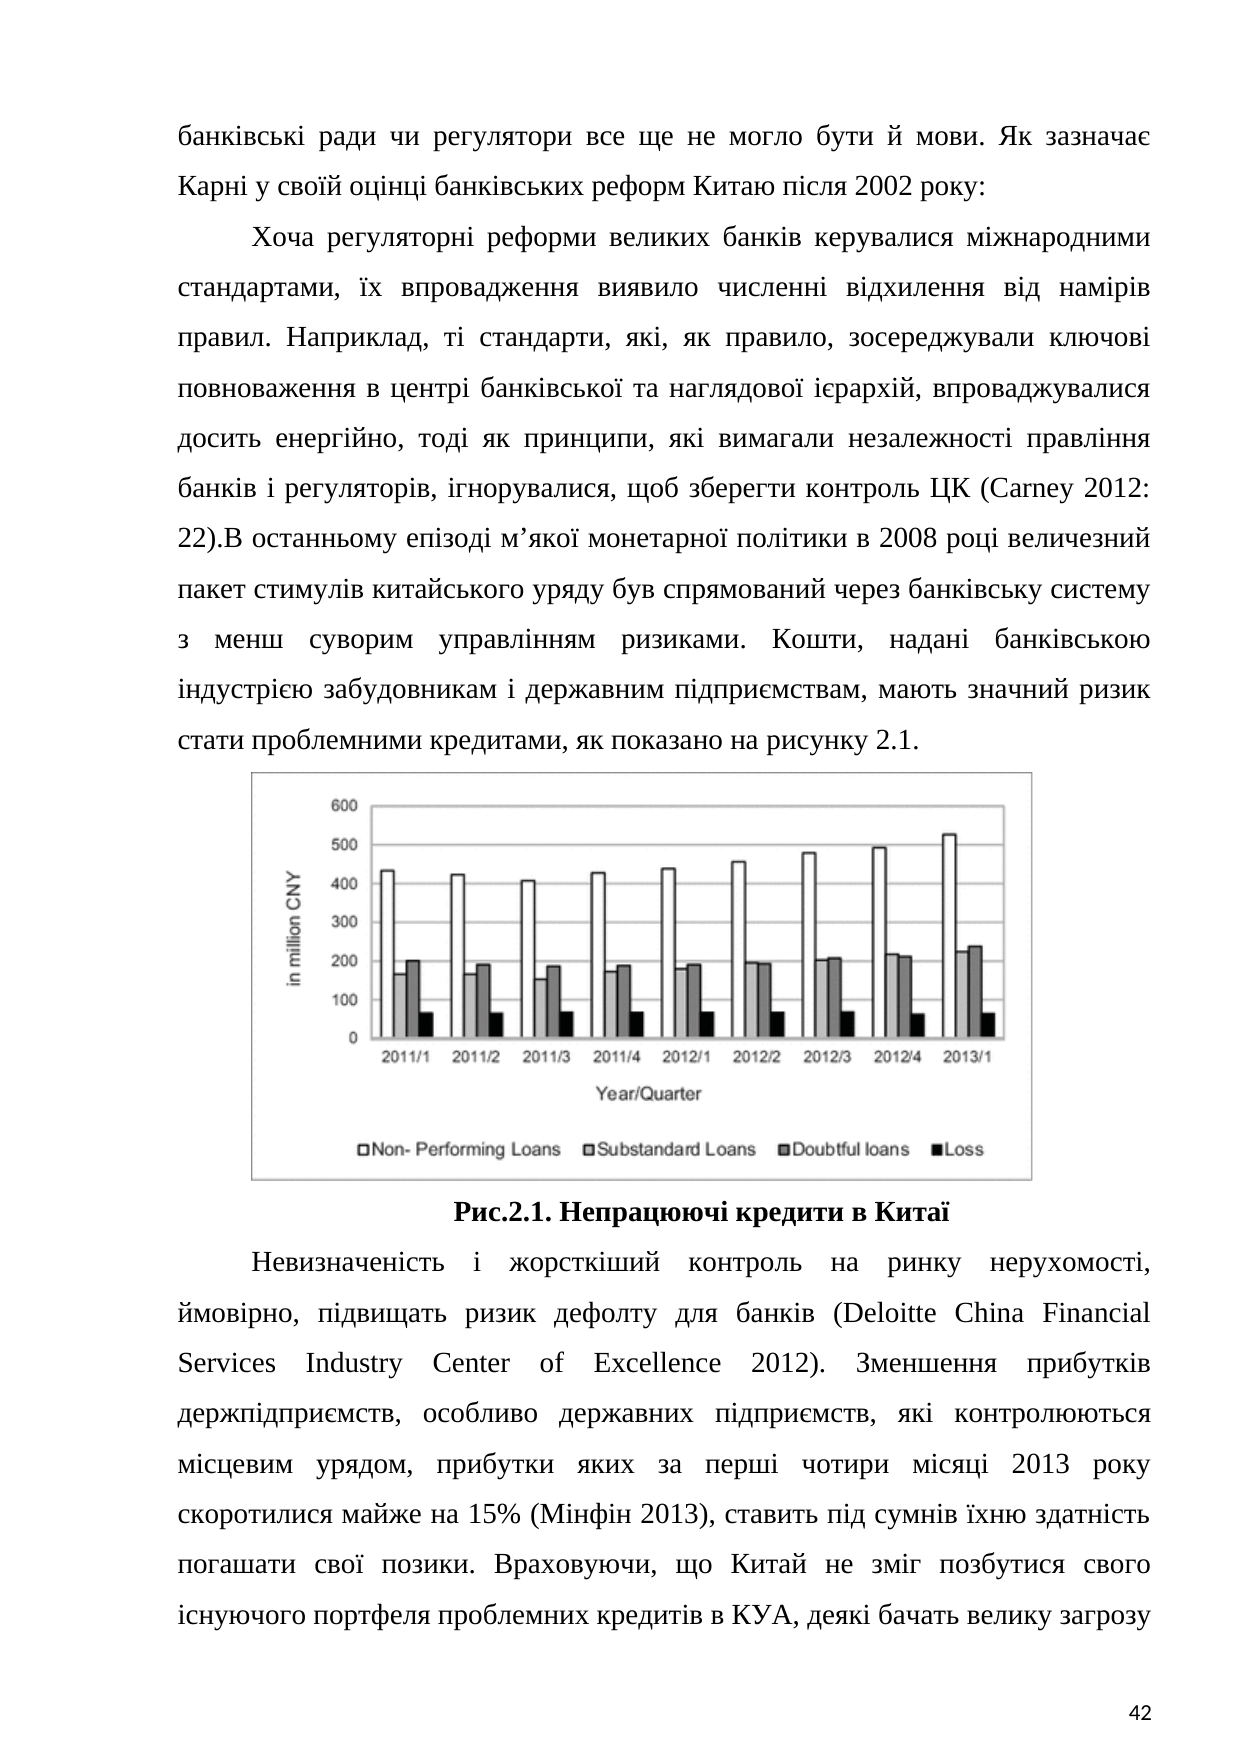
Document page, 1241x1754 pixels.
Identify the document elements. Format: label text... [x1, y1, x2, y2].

picture [251, 772, 1033, 1181]
text Рис.2.1. Непрацюючі кредити в Китаї [177, 1194, 1152, 1228]
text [177, 1244, 1152, 1630]
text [177, 118, 1152, 202]
text Хоча регуляторні реформи великих банків керувалися міжнародними стандартами, їх впровадження виявило численні відхилення від намірів правил. Наприклад, ті стандарти, які, як правило, зосереджували ключові повноваження в центрі банківської та наглядової ієрархій, впроваджувалися досить енергійно, тоді як принципи, які вимагали незалежності правління банків і регуляторів, ігнорувалися, щоб зберегти контроль ЦК (Carney 2012: 22).В останньому епізоді м’якої монетарної політики в 2008 році величезний пакет стимулів китайського уряду був спрямований через банківську систему з менш суворим управлінням ризиками. Кошти, надані банківською індустрією забудовникам і державним підприємствам, мають значний ризик стати проблемними кредитами, як показано на рисунку 2.1. [177, 219, 1152, 755]
